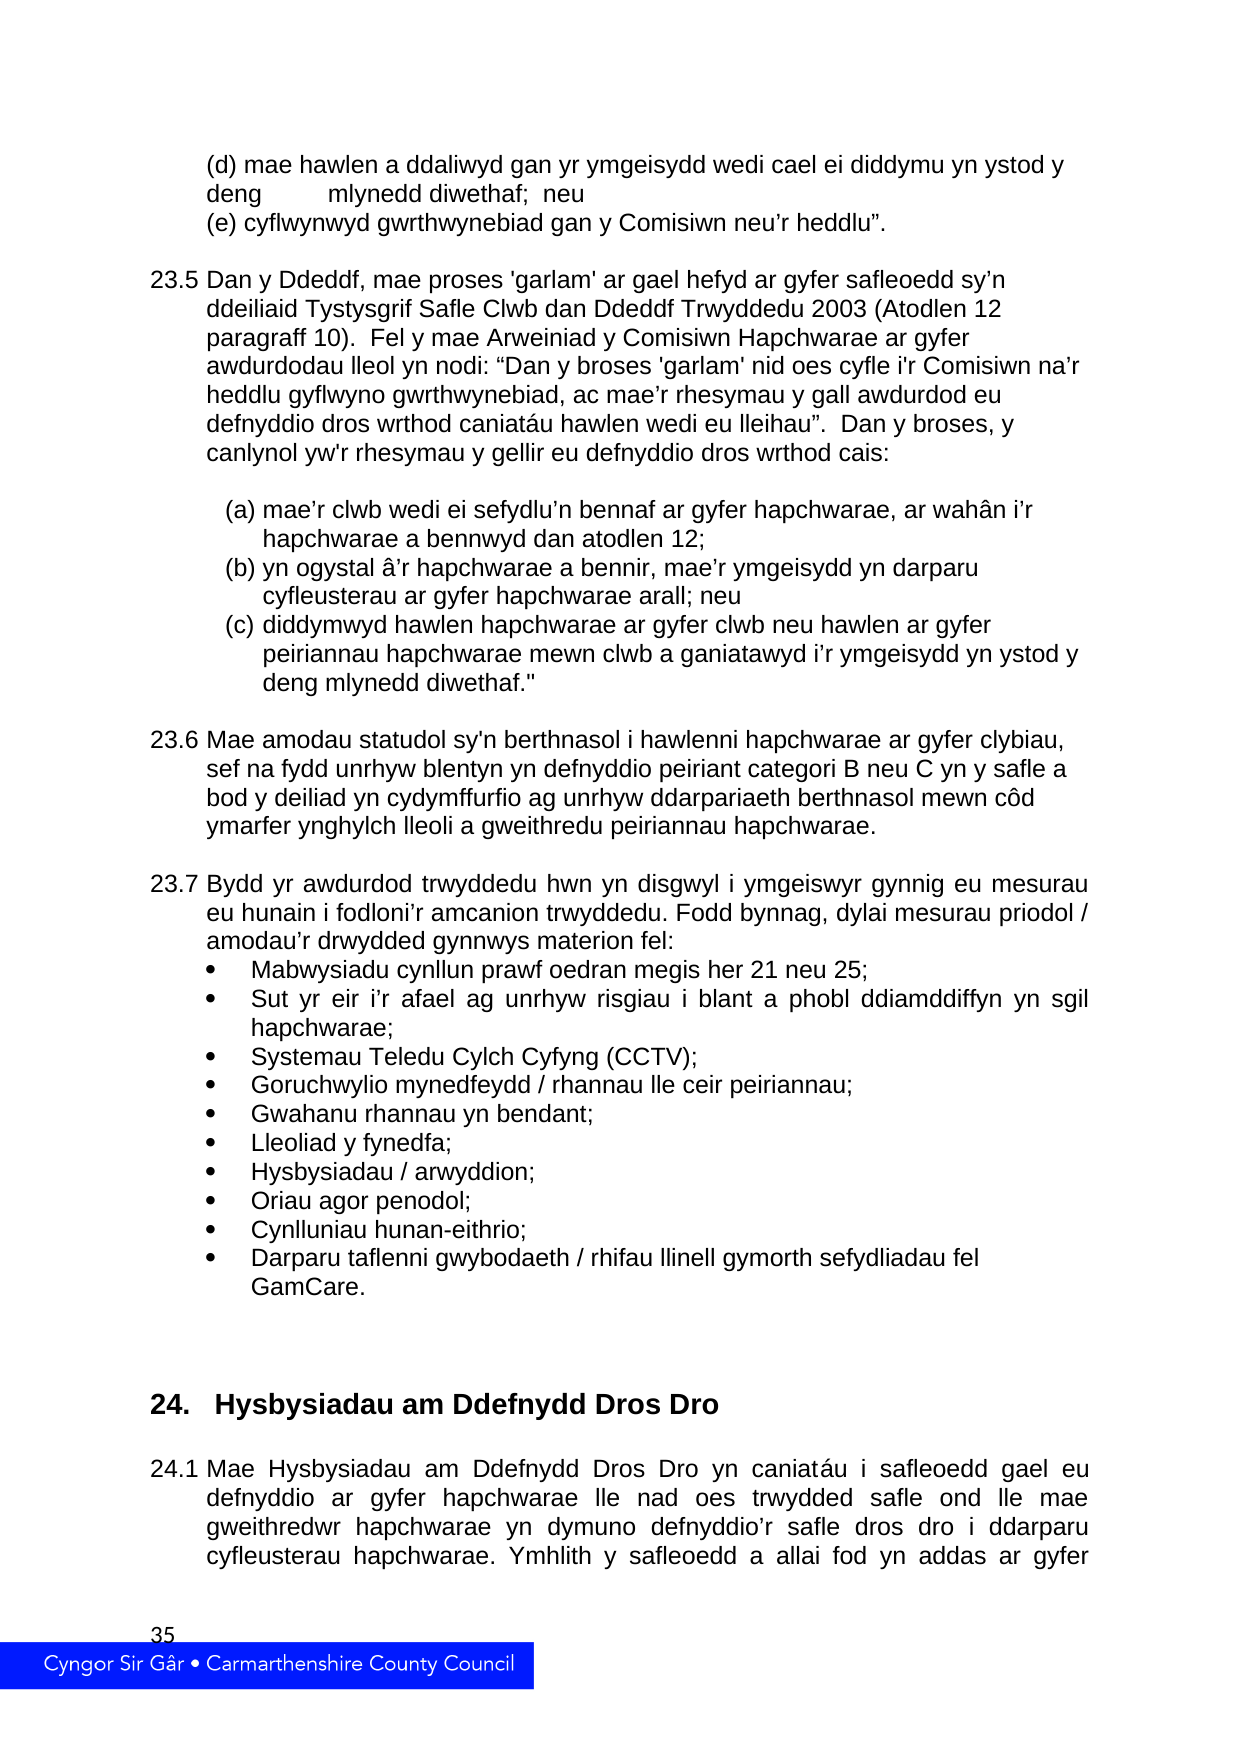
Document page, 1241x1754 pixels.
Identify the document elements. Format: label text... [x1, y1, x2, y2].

list Cynlluniau hunan-eithrio; [206, 1214, 1090, 1243]
list diddymwyd hawlen hapchwarae ar gyfer clwb neu hawlen ar gyfer peiriannau hapchwarae mewn clwb a ganiatawyd i’r ymgeisydd yn ystod y deng mlynedd diwethaf." [225, 610, 1090, 696]
picture [0, 1631, 1241, 1712]
list Hysbysiadau / arwyddion; [206, 1157, 1090, 1186]
list Oriau agor penodol; [206, 1186, 1090, 1214]
list Mae amodau statudol sy'n berthnasol i hawlenni hapchwarae ar gyfer clybiau, sef na fydd unrhyw blentyn yn defnyddio peiriant categori B neu C yn y safle a bod y deiliad yn cydymffurfio ag unrhyw ddarpariaeth berthnasol mewn côd ymarfer ynghylch lleoli a gweithredu peiriannau hapchwarae. [150, 725, 1090, 840]
list Goruchwylio mynedfeydd / rhannau lle ceir peiriannau; [206, 1070, 1090, 1099]
list Mabwysiadu cynllun prawf oedran megis her 21 neu 25; [206, 955, 1090, 984]
list yn ogystal â’r hapchwarae a bennir, mae’r ymgeisydd yn darparu cyfleusterau ar gyfer hapchwarae arall; neu [225, 552, 1090, 610]
list Sut yr eir i’r afael ag unrhyw risgiau i blant a phobl ddiamddiffyn yn sgil hapchwarae; [206, 984, 1090, 1041]
list mae’r clwb wedi ei sefydlu’n bennaf ar gyfer hapchwarae, ar wahân i’r hapchwarae a bennwyd dan atodlen 12; [225, 495, 1090, 552]
list Dan y Ddeddf, mae proses 'garlam' ar gael hefyd ar gyfer safleoedd sy’n ddeiliaid Tystysgrif Safle Clwb dan Ddeddf Trwyddedu 2003 (Atodlen 12 paragraff 10). Fel y mae Arweiniad y Comisiwn Hapchwarae ar gyfer awdurdodau lleol yn nodi: “Dan y broses 'garlam' nid oes cyfle i'r Comisiwn na’r heddlu gyflwyno gwrthwynebiad, ac mae’r rhesymau y gall awdurdod eu defnyddio dros wrthod caniatáu hawlen wedi eu lleihau”. Dan y broses, y canlynol yw'r rhesymau y gellir eu defnyddio dros wrthod cais: [150, 265, 1090, 466]
text (e) cyflwynwyd gwrthwynebiad gan y Comisiwn neu’r heddlu”. [206, 207, 1090, 236]
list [150, 1454, 1090, 1569]
list Gwahanu rhannau yn bendant; [206, 1099, 1090, 1128]
list Bydd yr awdurdod trwyddedu hwn yn disgwyl i ymgeiswyr gynnig eu mesurau eu hunain i fodloni’r amcanion trwyddedu. Fodd bynnag, dylai mesurau priodol / amodau’r drwydded gynnwys materion fel: [150, 869, 1090, 955]
list Darparu taflenni gwybodaeth / rhifau llinell gymorth sefydliadau fel GamCare. [206, 1243, 1090, 1301]
list Lleoliad y fynedfa; [206, 1128, 1090, 1157]
list Systemau Teledu Cylch Cyfyng (CCTV); [206, 1041, 1090, 1070]
text (d) mae hawlen a ddaliwyd gan yr ymgeisydd wedi cael ei diddymu yn ystod y deng mlynedd diwethaf; neu [206, 150, 1090, 207]
list Hysbysiadau am Ddefnydd Dros Dro [150, 1387, 1090, 1421]
